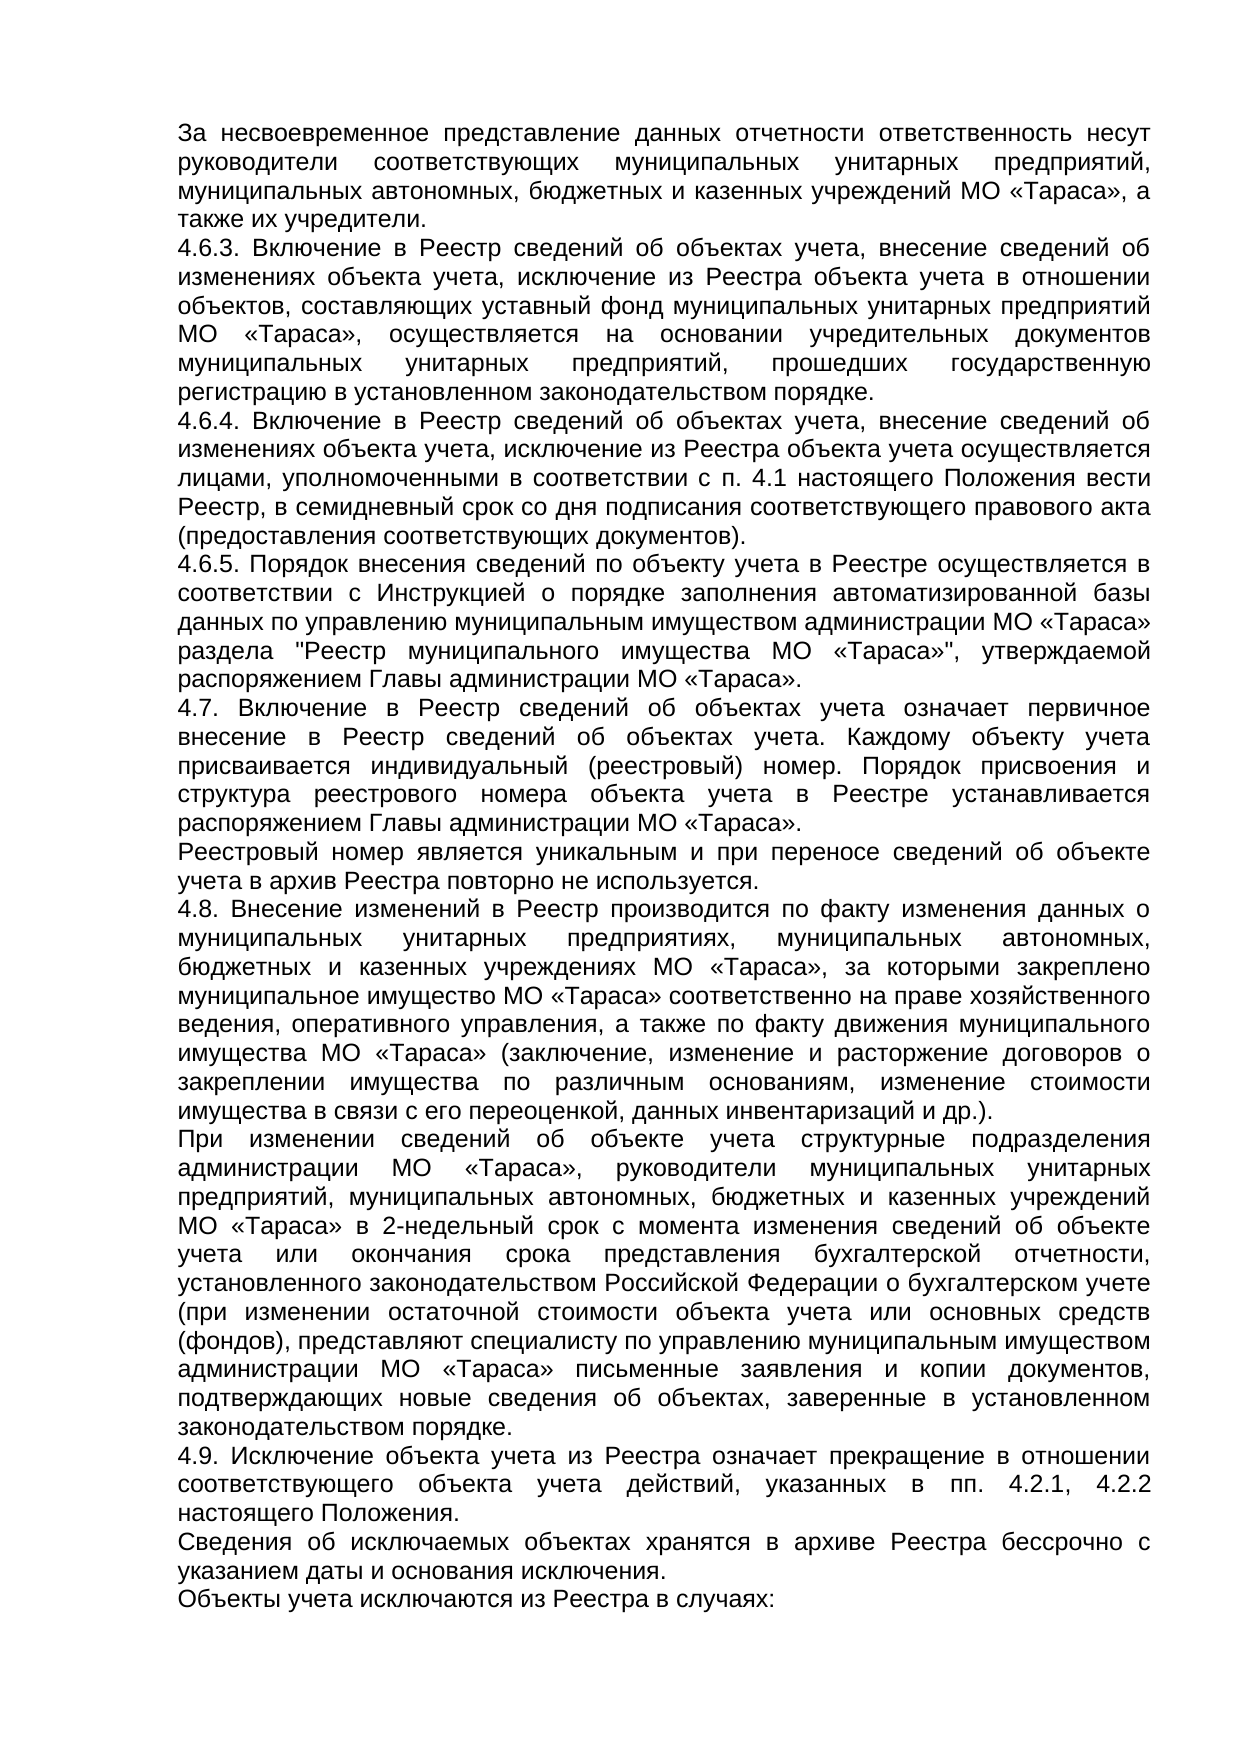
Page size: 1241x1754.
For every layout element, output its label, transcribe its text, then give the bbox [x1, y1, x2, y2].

text Объекты учета исключаются из Реестра в случаях: [177, 1584, 1152, 1613]
text 4.6.5. Порядок внесения сведений по объекту учета в Реестре осуществляется в соответствии с Инструкцией о порядке заполнения автоматизированной базы данных по управлению муниципальным имуществом администрации МО «Тараса» раздела "Реестр муниципального имущества МО «Тараса»", утверждаемой распоряжением Главы администрации МО «Тараса». [177, 549, 1152, 693]
text За несвоевременное представление данных отчетности ответственность несут руководители соответствующих муниципальных унитарных предприятий, муниципальных автономных, бюджетных и казенных учреждений МО «Тараса», а также их учредители. [177, 118, 1152, 233]
text При изменении сведений об объекте учета структурные подразделения администрации МО «Тараса», руководители муниципальных унитарных предприятий, муниципальных автономных, бюджетных и казенных учреждений МО «Тараса» в 2-недельный срок с момента изменения сведений об объекте учета или окончания срока представления бухгалтерской отчетности, установленного законодательством Российской Федерации о бухгалтерском учете (при изменении остаточной стоимости объекта учета или основных средств (фондов), представляют специалисту по управлению муниципальным имуществом администрации МО «Тараса» письменные заявления и копии документов, подтверждающих новые сведения об объектах, заверенные в установленном законодательством порядке. [177, 1124, 1152, 1441]
text 4.6.4. Включение в Реестр сведений об объектах учета, внесение сведений об изменениях объекта учета, исключение из Реестра объекта учета осуществляется лицами, уполномоченными в соответствии с п. 4.1 настоящего Положения вести Реестр, в семидневный срок со дня подписания соответствующего правового акта (предоставления соответствующих документов). [177, 406, 1152, 549]
text Сведения об исключаемых объектах хранятся в архиве Реестра бессрочно с указанием даты и основания исключения. [177, 1527, 1152, 1584]
text 4.6.3. Включение в Реестр сведений об объектах учета, внесение сведений об изменениях объекта учета, исключение из Реестра объекта учета в отношении объектов, составляющих уставный фонд муниципальных унитарных предприятий МО «Тараса», осуществляется на основании учредительных документов муниципальных унитарных предприятий, прошедших государственную регистрацию в установленном законодательством порядке. [177, 233, 1152, 406]
text 4.7. Включение в Реестр сведений об объектах учета означает первичное внесение в Реестр сведений об объектах учета. Каждому объекту учета присваивается индивидуальный (реестровый) номер. Порядок присвоения и структура реестрового номера объекта учета в Реестре устанавливается распоряжением Главы администрации МО «Тараса». [177, 693, 1152, 837]
text 4.9. Исключение объекта учета из Реестра означает прекращение в отношении соответствующего объекта учета действий, указанных в пп. 4.2.1, 4.2.2 настоящего Положения. [177, 1441, 1152, 1527]
text Реестровый номер является уникальным и при переносе сведений об объекте учета в архив Реестра повторно не используется. [177, 837, 1152, 894]
text 4.8. Внесение изменений в Реестр производится по факту изменения данных о муниципальных унитарных предприятиях, муниципальных автономных, бюджетных и казенных учреждениях МО «Тараса», за которыми закреплено муниципальное имущество МО «Тараса» соответственно на праве хозяйственного ведения, оперативного управления, а также по факту движения муниципального имущества МО «Тараса» (заключение, изменение и расторжение договоров о закреплении имущества по различным основаниям, изменение стоимости имущества в связи с его переоценкой, данных инвентаризаций и др.). [177, 894, 1152, 1124]
